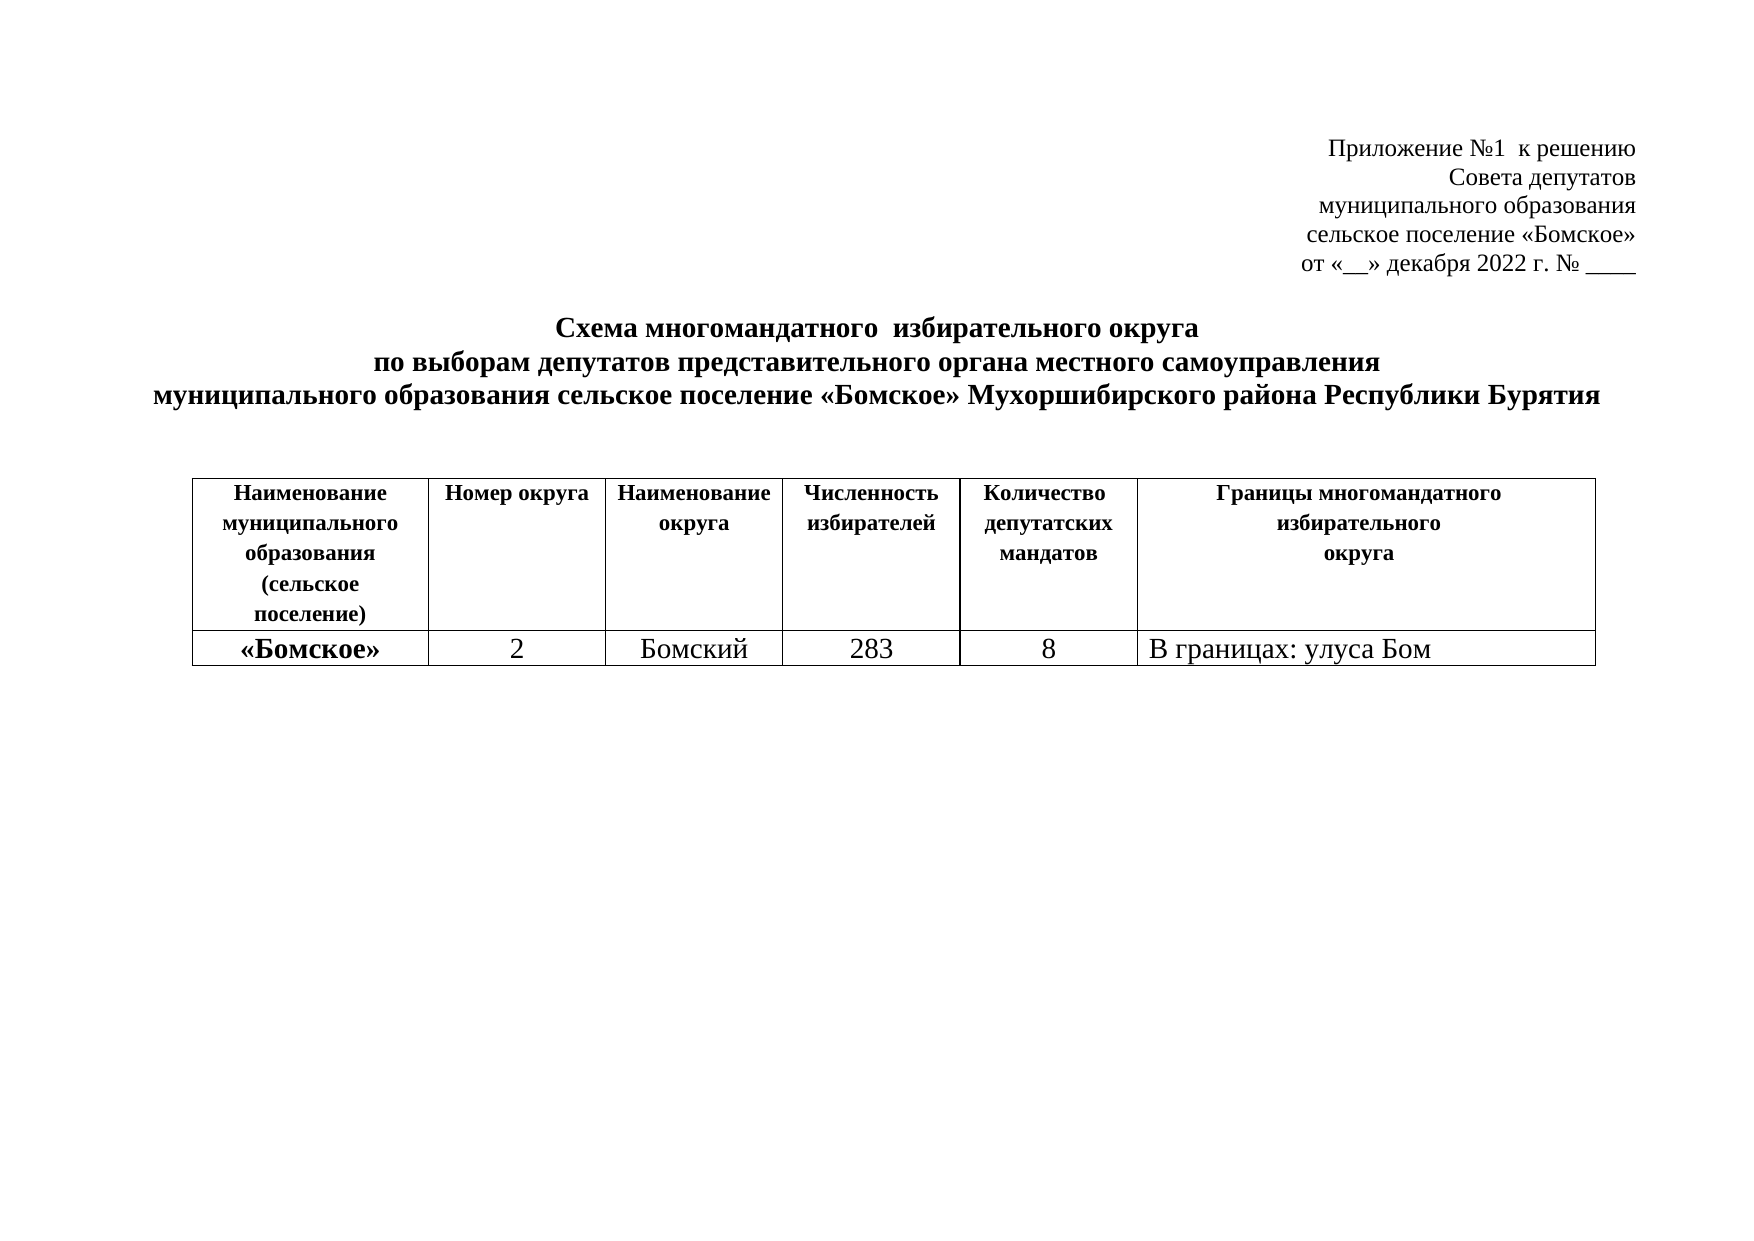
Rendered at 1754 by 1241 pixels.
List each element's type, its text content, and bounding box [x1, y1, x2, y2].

text Приложение №1 к решению [118, 133, 1636, 162]
text Схема многомандатного избирательного округа [118, 310, 1636, 344]
table_header Границы многомандатного избирательного округа [1138, 479, 1595, 630]
table_header Наименование муниципального образования (сельское поселение) [193, 479, 428, 630]
table_header Номер округа [429, 479, 605, 630]
text сельское поселение «Бомское» [118, 219, 1636, 248]
table_cell «Бомское» [193, 631, 428, 665]
table_cell 2 [429, 631, 605, 665]
text Совета депутатов [118, 162, 1636, 190]
table_cell 283 [783, 631, 959, 665]
table_cell 8 [961, 631, 1137, 665]
table_header Численность избирателей [783, 479, 959, 630]
table_header Наименование округа [606, 479, 782, 630]
table_header Количество депутатских мандатов [961, 479, 1137, 630]
table_cell В границах: улуса Бом [1138, 631, 1595, 665]
text муниципального образования [118, 190, 1636, 219]
text от «__» декабря 2022 г. № ____ [118, 248, 1636, 277]
text муниципального образования сельское поселение «Бомское» Мухоршибирского района Республики Бурятия [118, 377, 1636, 411]
text по выборам депутатов представительного органа местного самоуправления [118, 344, 1636, 377]
table_cell Бомский [606, 631, 782, 665]
